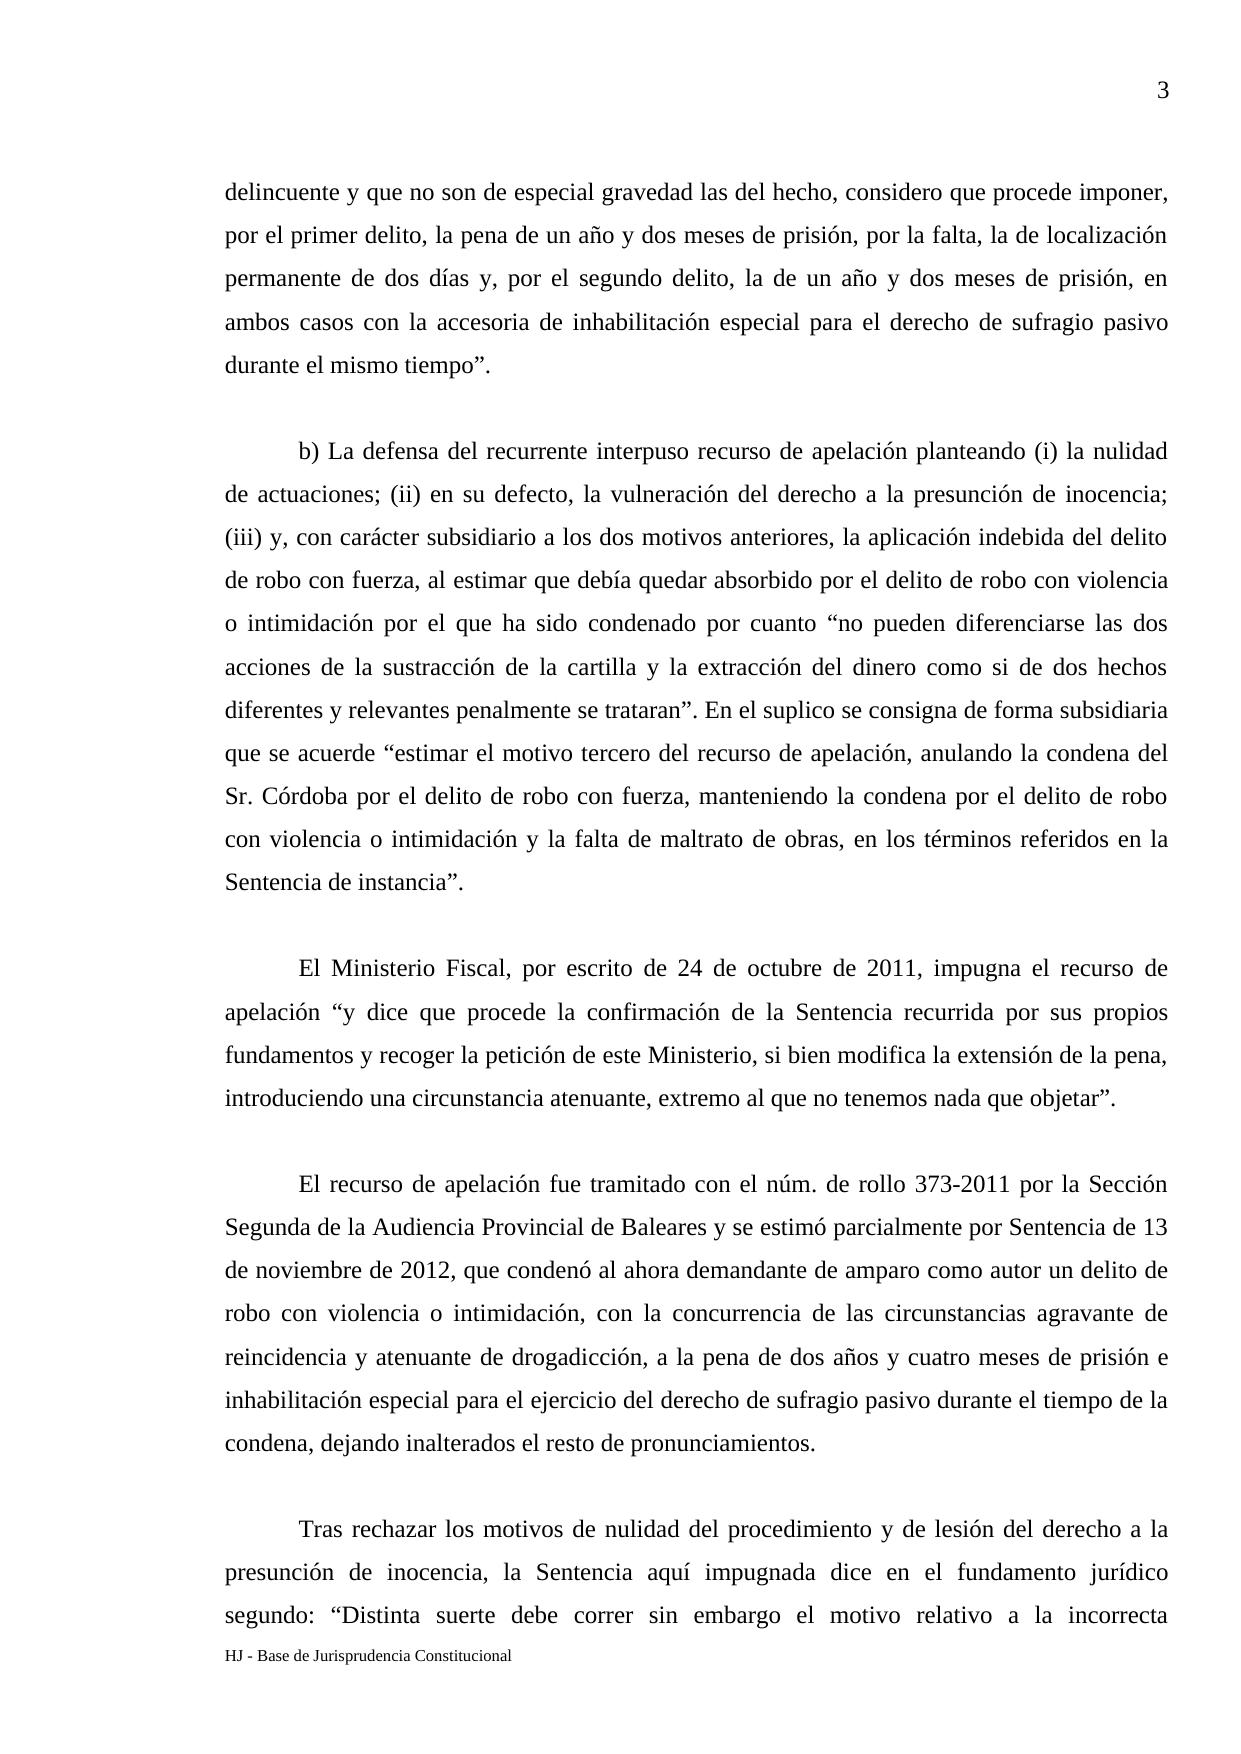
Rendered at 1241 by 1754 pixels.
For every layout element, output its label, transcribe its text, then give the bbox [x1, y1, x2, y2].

text El Ministerio Fiscal, por escrito de 24 de octubre de 2011, impugna el recurso de apelación “y dice que procede la confirmación de la Sentencia recurrida por sus propios fundamentos y recoger la petición de este Ministerio, si bien modifica la extensión de la pena, introduciendo una circunstancia atenuante, extremo al que no tenemos nada que objetar”. [224, 953, 1169, 1112]
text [224, 1514, 1169, 1629]
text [224, 177, 1169, 378]
text b) La defensa del recurrente interpuso recurso de apelación planteando (i) la nulidad de actuaciones; (ii) en su defecto, la vulneración del derecho a la presunción de inocencia; (iii) y, con carácter subsidiario a los dos motivos anteriores, la aplicación indebida del delito de robo con fuerza, al estimar que debía quedar absorbido por el delito de robo con violencia o intimidación por el que ha sido condenado por cuanto “no pueden diferenciarse las dos acciones de la sustracción de la cartilla y la extracción del dinero como si de dos hechos diferentes y relevantes penalmente se trataran”. En el suplico se consigna de forma subsidiaria que se acuerde “estimar el motivo tercero del recurso de apelación, anulando la condena del Sr. Córdoba por el delito de robo con fuerza, manteniendo la condena por el delito de robo con violencia o intimidación y la falta de maltrato de obras, en los términos referidos en la Sentencia de instancia”. [224, 436, 1169, 896]
text El recurso de apelación fue tramitado con el núm. de rollo 373-2011 por la Sección Segunda de la Audiencia Provincial de Baleares y se estimó parcialmente por Sentencia de 13 de noviembre de 2012, que condenó al ahora demandante de amparo como autor un delito de robo con violencia o intimidación, con la concurrencia de las circunstancias agravante de reincidencia y atenuante de drogadicción, a la pena de dos años y cuatro meses de prisión e inhabilitación especial para el ejercicio del derecho de sufragio pasivo durante el tiempo de la condena, dejando inalterados el resto de pronunciamientos. [224, 1169, 1169, 1457]
